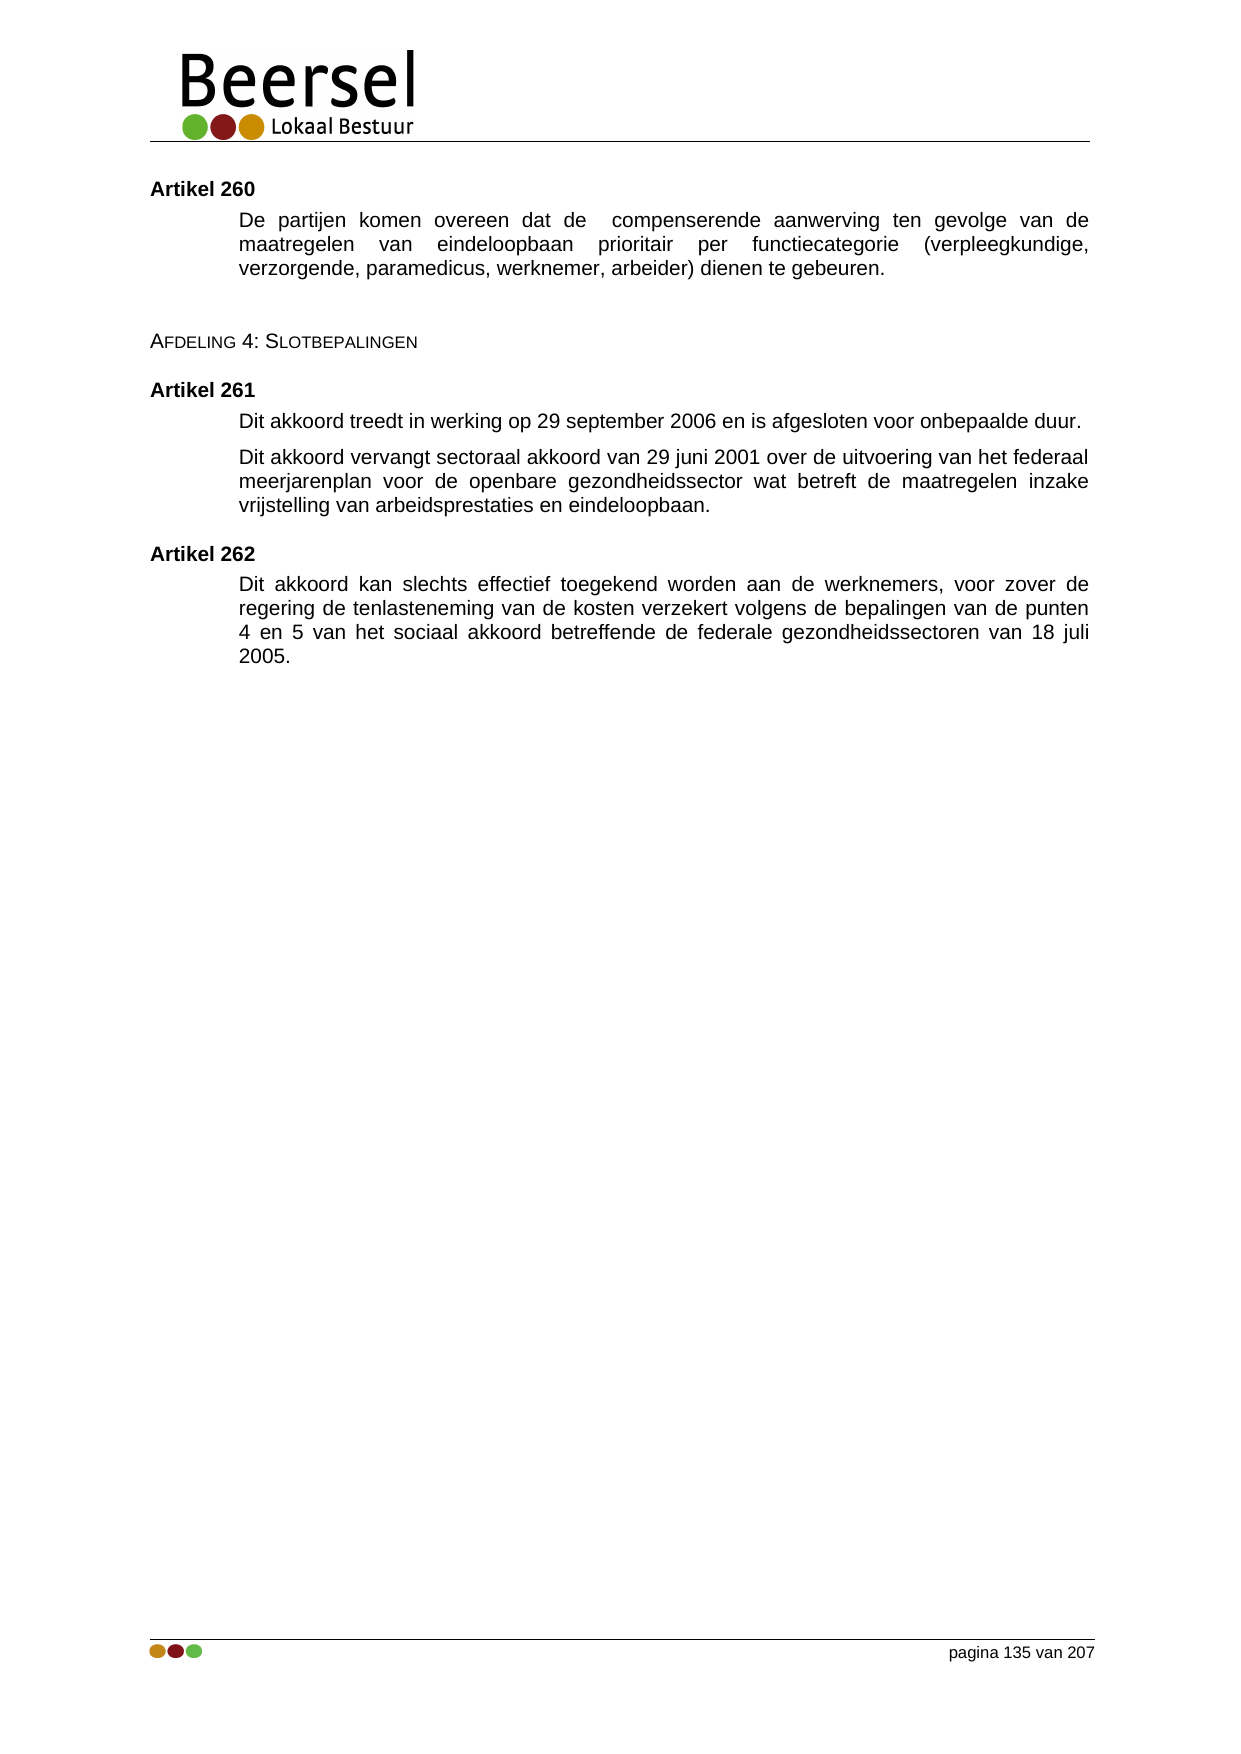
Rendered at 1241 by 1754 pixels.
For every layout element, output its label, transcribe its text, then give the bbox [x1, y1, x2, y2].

text Dit akkoord treedt in werking op 29 september 2006 en is afgesloten voor onbepaalde duur. [239, 408, 1090, 432]
picture [150, 1645, 202, 1658]
subtitle Artikel 261 [150, 378, 1090, 402]
picture [182, 50, 414, 140]
text Dit akkoord vervangt sectoraal akkoord van 29 juni 2001 over de uitvoering van het federaal meerjarenplan voor de openbare gezondheidssector wat betreft de maatregelen inzake vrijstelling van arbeidsprestaties en eindeloopbaan. [239, 445, 1090, 517]
subtitle Afdeling 4: Slotbepalingen [150, 329, 1090, 353]
text De partijen komen overeen dat de compenserende aanwerving ten gevolge van de maatregelen van eindeloopbaan prioritair per functiecategorie (verpleegkundige, verzorgende, paramedicus, werknemer, arbeider) dienen te gebeuren. [239, 207, 1090, 279]
subtitle Artikel 262 [150, 542, 1090, 566]
subtitle Artikel 260 [150, 177, 1090, 201]
text Dit akkoord kan slechts effectief toegekend worden aan de werknemers, voor zover de regering de tenlasteneming van de kosten verzekert volgens de bepalingen van de punten 4 en 5 van het sociaal akkoord betreffende de federale gezondheidssectoren van 18 juli 2005. [239, 572, 1090, 668]
